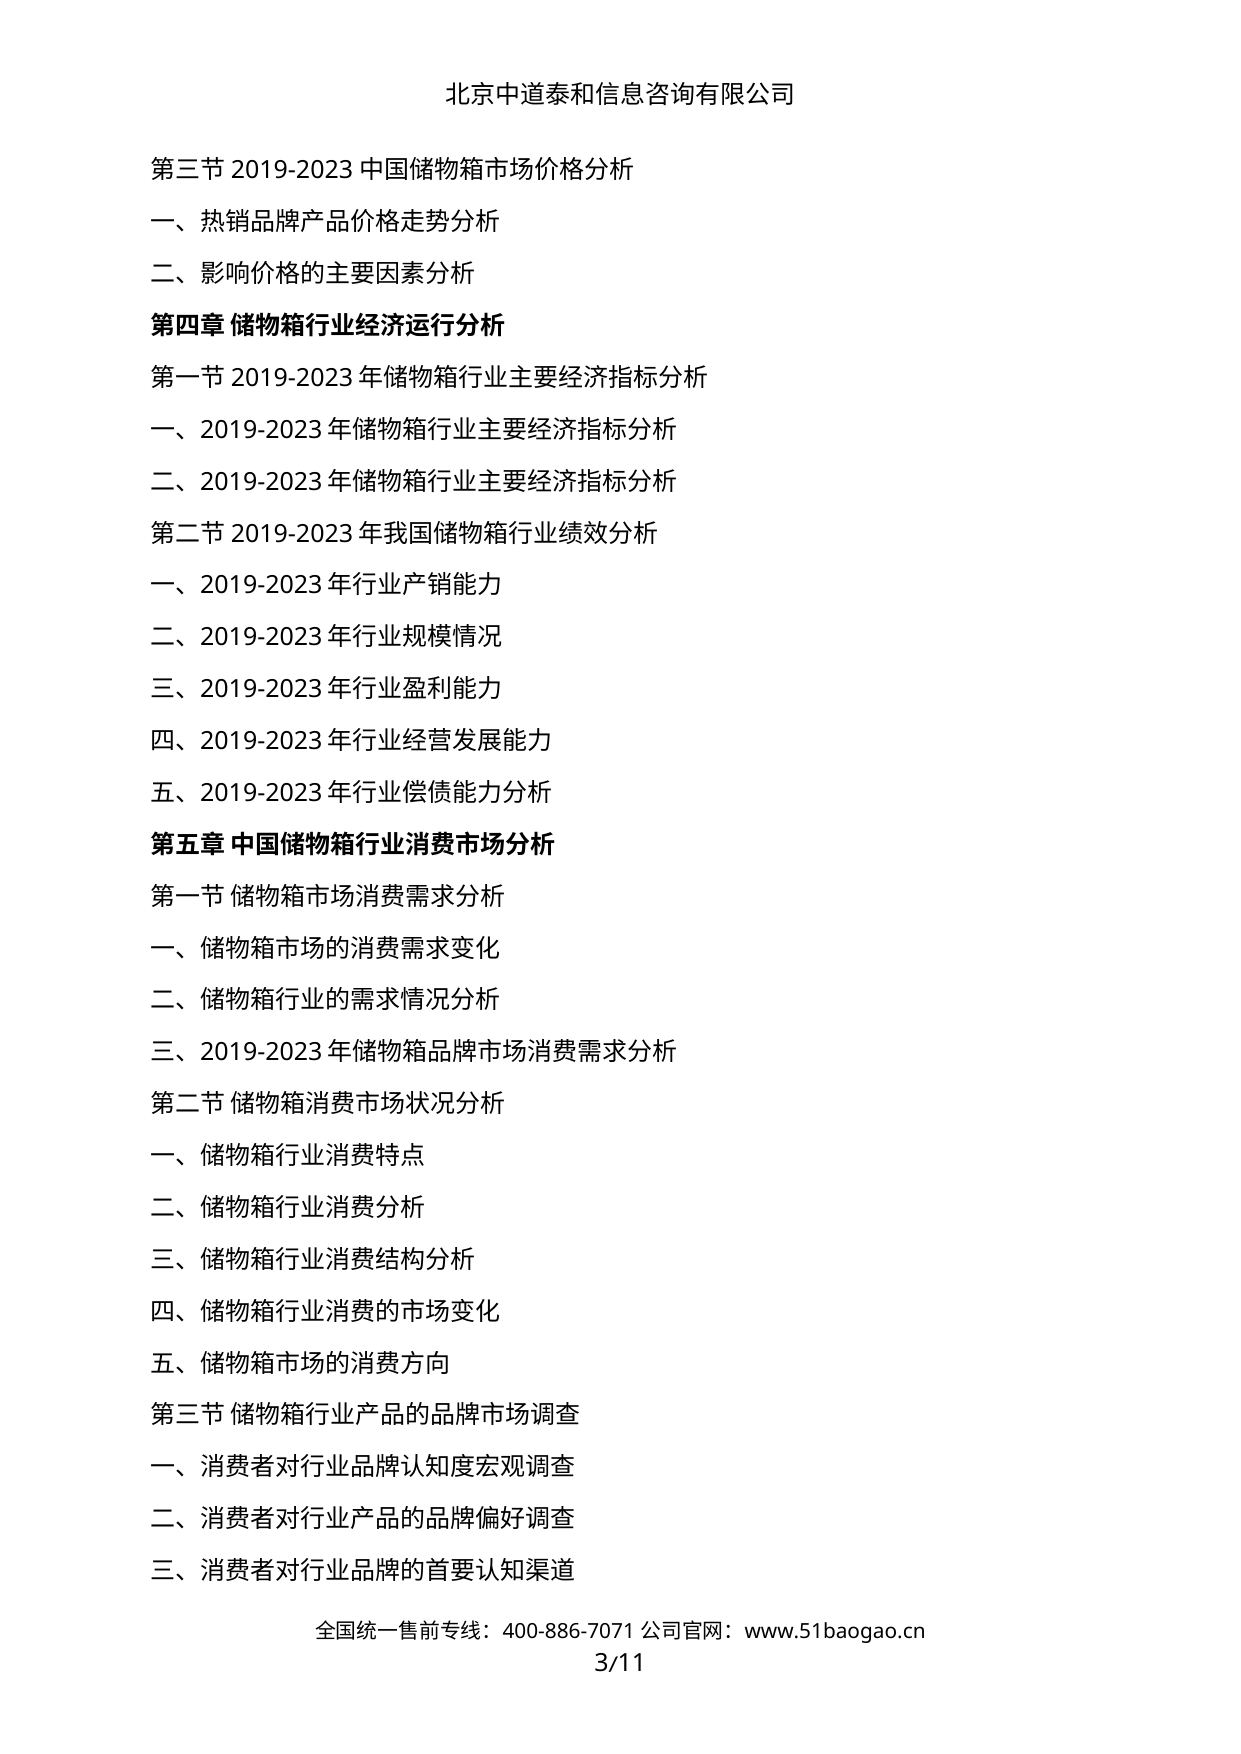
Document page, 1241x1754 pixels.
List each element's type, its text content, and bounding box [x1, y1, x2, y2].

text 二、2019-2023年行业规模情况 [150, 617, 1090, 653]
text 第三节 2019-2023 中国储物箱市场价格分析 [150, 150, 1090, 186]
text 第四章 储物箱行业经济运行分析 [150, 306, 1090, 342]
text 三、消费者对行业品牌的首要认知渠道 [150, 1551, 1090, 1587]
text 一、2019-2023年储物箱行业主要经济指标分析 [150, 409, 1090, 446]
text 一、储物箱市场的消费需求变化 [150, 928, 1090, 964]
text 二、影响价格的主要因素分析 [150, 254, 1090, 290]
text 一、热销品牌产品价格走势分析 [150, 202, 1090, 238]
text 四、储物箱行业消费的市场变化 [150, 1291, 1090, 1327]
text 第二节 储物箱消费市场状况分析 [150, 1084, 1090, 1120]
text 二、储物箱行业的需求情况分析 [150, 980, 1090, 1016]
text 五、2019-2023年行业偿债能力分析 [150, 772, 1090, 809]
text 二、2019-2023年储物箱行业主要经济指标分析 [150, 461, 1090, 497]
text 二、消费者对行业产品的品牌偏好调查 [150, 1499, 1090, 1535]
text 第二节 2019-2023年我国储物箱行业绩效分析 [150, 513, 1090, 549]
text 第一节 储物箱市场消费需求分析 [150, 876, 1090, 912]
text 第一节 2019-2023年储物箱行业主要经济指标分析 [150, 357, 1090, 394]
text 第五章 中国储物箱行业消费市场分析 [150, 824, 1090, 861]
text 三、储物箱行业消费结构分析 [150, 1239, 1090, 1276]
text 一、2019-2023年行业产销能力 [150, 565, 1090, 601]
text 三、2019-2023年储物箱品牌市场消费需求分析 [150, 1032, 1090, 1068]
text 四、2019-2023年行业经营发展能力 [150, 721, 1090, 757]
text 一、储物箱行业消费特点 [150, 1136, 1090, 1172]
text 一、消费者对行业品牌认知度宏观调查 [150, 1447, 1090, 1483]
text 三、2019-2023年行业盈利能力 [150, 669, 1090, 705]
text 五、储物箱市场的消费方向 [150, 1343, 1090, 1379]
text 第三节 储物箱行业产品的品牌市场调查 [150, 1395, 1090, 1431]
text 二、储物箱行业消费分析 [150, 1187, 1090, 1224]
